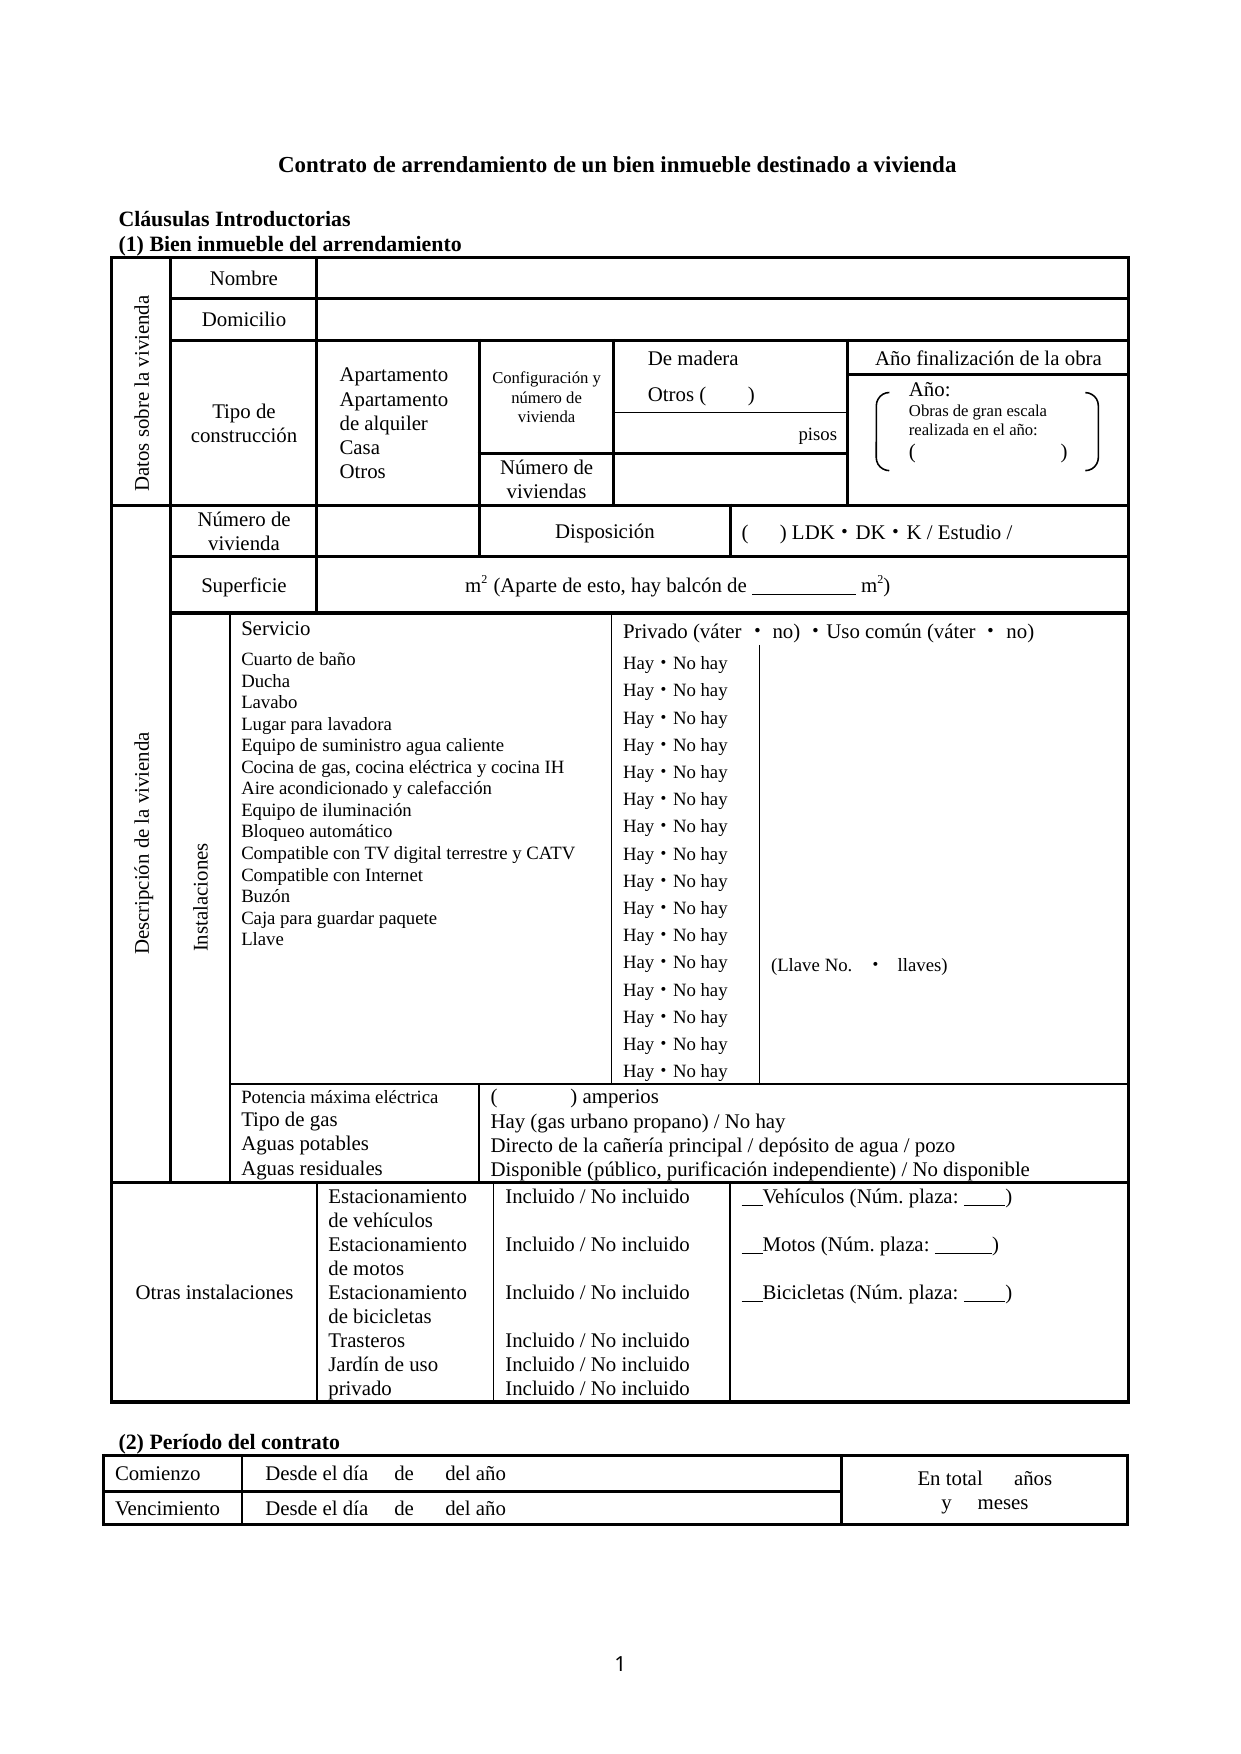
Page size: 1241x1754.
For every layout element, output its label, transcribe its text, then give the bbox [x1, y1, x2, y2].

table_cell [318, 342, 478, 503]
table_cell Desde el día de del año [243, 1493, 840, 1523]
table_cell Vehículos (Núm. plaza: ) Motos (Núm. plaza: ) Bicicletas (Núm. plaza: ) [731, 1184, 1127, 1400]
text Contrato de arrendamiento de un bien inmueble destinado a vivienda [118, 150, 1122, 179]
table_cell Instalaciones [172, 615, 229, 1181]
table_cell Disposición [481, 507, 729, 555]
table_cell ( ) amperios Hay (gas urbano propano) / No hay Directo de la cañería principal / depósito de agua / pozo Disponible (público, purificación independiente) / No disponible [480, 1085, 1127, 1181]
table_cell m2 (Aparte de esto, hay balcón de m2) [318, 558, 1127, 611]
table_cell Estacionamiento de vehículos Estacionamiento de motos Estacionamiento de bicicletas Trasteros Jardín de uso privado [318, 1184, 493, 1400]
table_cell Incluido / No incluido Incluido / No incluido Incluido / No incluido Incluido / No incluido Incluido / No incluido Incluido / No incluido [494, 1184, 729, 1400]
table_cell Privado (váter ・ no) ・Uso común (váter ・ no) [612, 615, 1127, 645]
table_cell Vencimiento [105, 1493, 241, 1523]
table_cell Otras instalaciones [113, 1184, 316, 1400]
table_cell Otros ( ) [615, 373, 846, 412]
table_cell (Llave No. ・ llaves) [760, 645, 1127, 1083]
table_cell ( ) LDK・DK・K / Estudio / [732, 507, 1127, 555]
table_cell [318, 300, 1127, 339]
text (2) Período del contrato [118, 1429, 1122, 1454]
table_cell Servicio [231, 615, 611, 645]
table_cell Cuarto de baño Ducha Lavabo Lugar para lavadora Equipo de suministro agua caliente Cocina de gas, cocina eléctrica y cocina IH Aire acondicionado y calefacción Equipo de iluminación Bloqueo automático Compatible con TV digital terrestre y CATV Compatible con Internet Buzón Caja para guardar paquete Llave [231, 645, 611, 1083]
table_cell Descripción de la vivienda [113, 507, 169, 1181]
table_cell pisos [615, 413, 846, 452]
table_cell Domicilio [172, 300, 315, 339]
table_header En total años y meses [843, 1457, 1126, 1523]
table_header Desde el día de del año [243, 1457, 840, 1489]
table_cell [615, 455, 846, 503]
table_cell [318, 507, 478, 555]
table_cell Potencia máxima eléctrica Tipo de gas Aguas potables Aguas residuales [231, 1085, 478, 1181]
table_header [318, 259, 1127, 297]
table_header Datos sobre la vivienda [113, 259, 169, 503]
table_header Nombre [172, 259, 315, 297]
text Cláusulas Introductorias [118, 206, 1122, 231]
table_cell Número de vivienda [172, 507, 315, 555]
table_cell Año finalización de la obra [849, 342, 1127, 373]
text (1) Bien inmueble del arrendamiento [118, 231, 1122, 256]
table_cell Configuración y número de vivienda [481, 342, 612, 452]
table_cell De madera [615, 342, 846, 373]
table_header Comienzo [105, 1457, 241, 1489]
table_cell Tipo de construcción [172, 342, 315, 503]
table_cell Superficie [172, 558, 315, 611]
table_cell Número de viviendas [481, 455, 612, 503]
table_cell Hay・No hay Hay・No hay Hay・No hay Hay・No hay Hay・No hay Hay・No hay Hay・No hay Hay・No hay Hay・No hay Hay・No hay Hay・No hay Hay・No hay Hay・No hay Hay・No hay Hay・No hay Hay・No hay [612, 645, 759, 1083]
table_cell [849, 376, 1127, 503]
